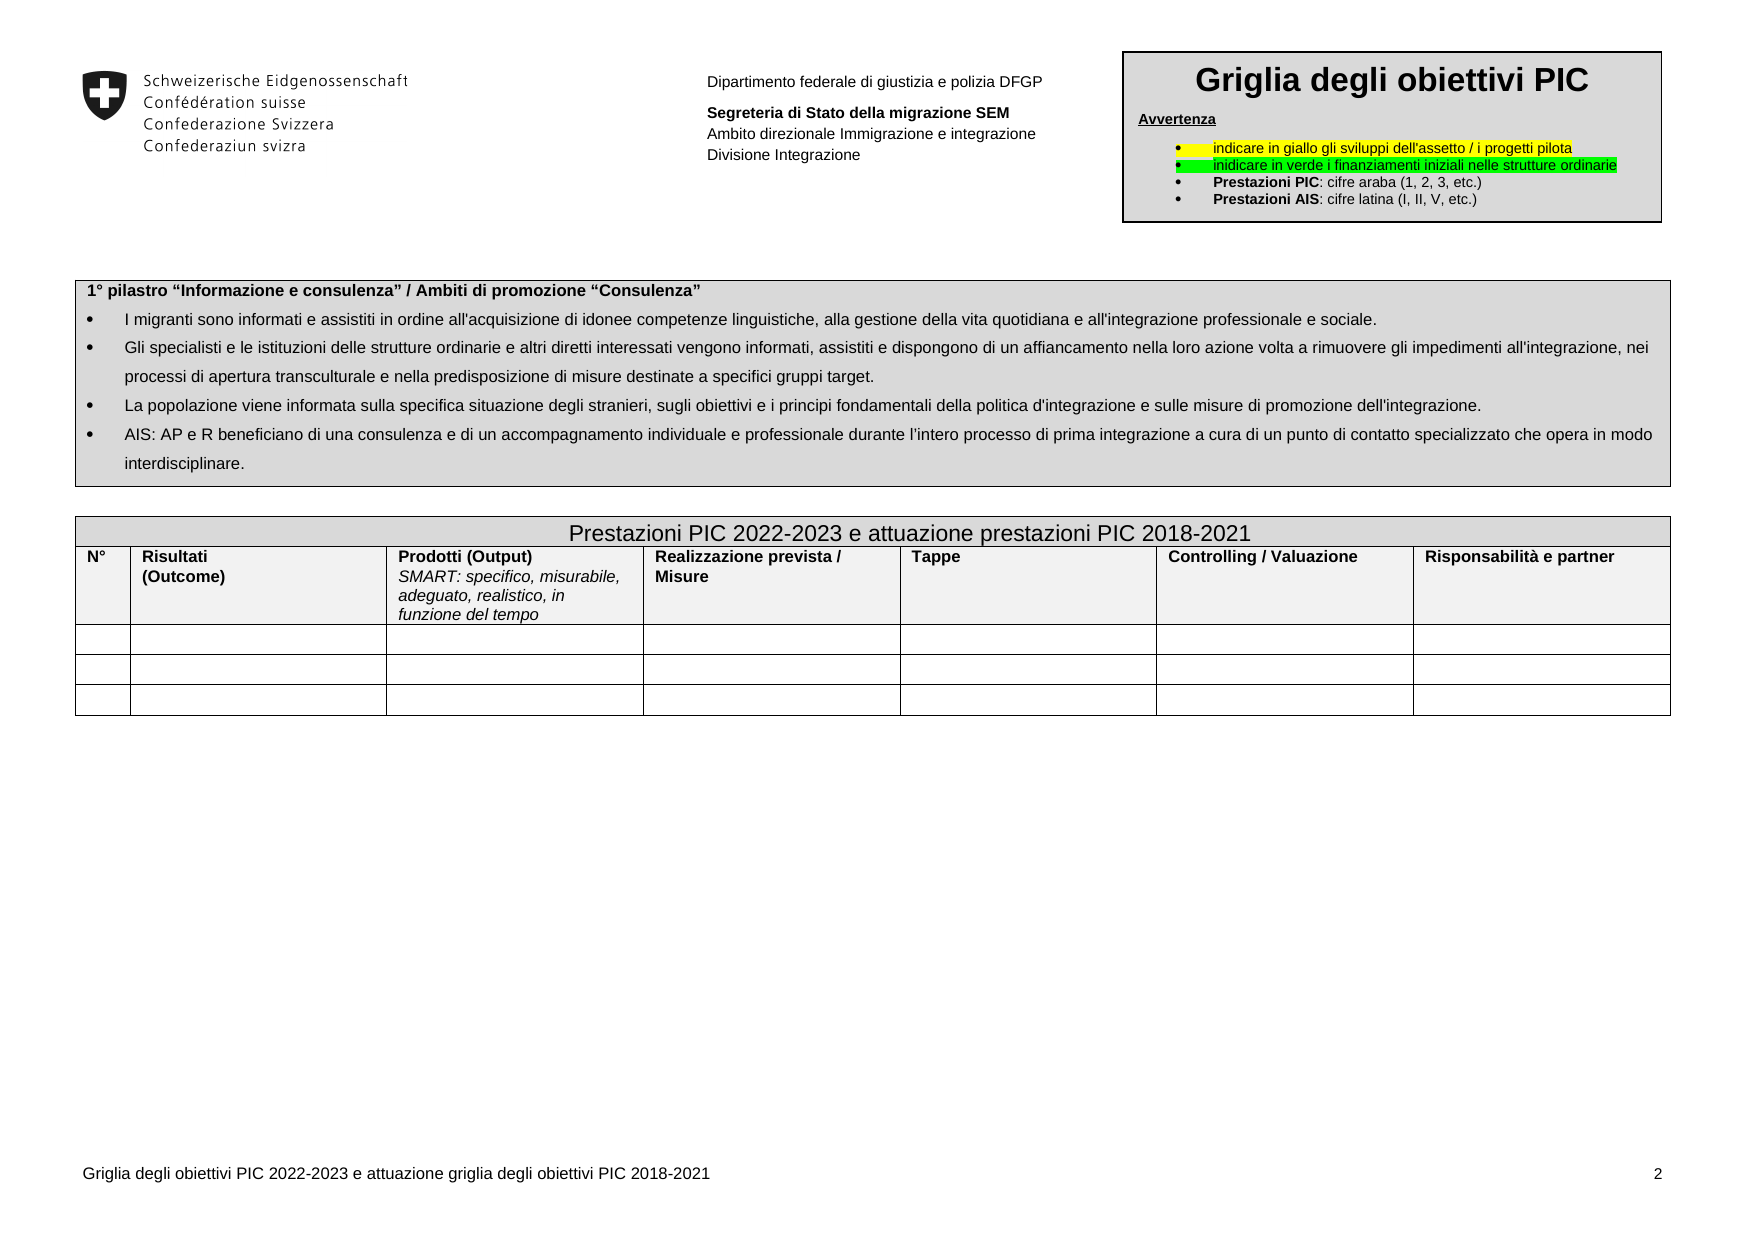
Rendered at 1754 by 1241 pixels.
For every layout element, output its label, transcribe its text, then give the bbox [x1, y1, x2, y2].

table_cell [1414, 655, 1670, 684]
table_cell [644, 625, 900, 654]
table_cell Realizzazione prevista / Misure [644, 547, 900, 624]
table_header 1° pilastro “Informazione e consulenza” / Ambiti di promozione “Consulenza” I migranti sono informati e assistiti in ordine all'acquisizione di idonee competenze linguistiche, alla gestione della vita quotidiana e all'integrazione professionale e sociale. Gli specialisti e le istituzioni delle strutture ordinarie e altri diretti interessati vengono informati, assistiti e dispongono di un affiancamento nella loro azione volta a rimuovere gli impedimenti all'integrazione, nei processi di apertura transculturale e nella predisposizione di misure destinate a specifici gruppi target. La popolazione viene informata sulla specifica situazione degli stranieri, sugli obiettivi e i principi fondamentali della politica d'integrazione e sulle misure di promozione dell'integrazione. AIS: AP e R beneficiano di una consulenza e di un accompagnamento individuale e professionale durante l’intero processo di prima integrazione a cura di un punto di contatto specializzato che opera in modo interdisciplinare. [76, 281, 1670, 486]
table_cell [387, 625, 643, 654]
table_cell [76, 625, 130, 654]
table_cell [1157, 655, 1413, 684]
table_cell [387, 685, 643, 714]
table_cell Tappe [901, 547, 1156, 624]
table_cell Controlling / Valuazione [1157, 547, 1413, 624]
table_cell [901, 655, 1156, 684]
table_cell Risponsabilità e partner [1414, 547, 1670, 624]
table_header Prestazioni PIC 2022-2023 e attuazione prestazioni PIC 2018-2021 [76, 517, 1670, 546]
table_cell [1414, 685, 1670, 714]
table_cell N° [76, 547, 130, 624]
table_cell [76, 685, 130, 714]
table_cell [131, 685, 386, 714]
picture [82, 70, 408, 177]
table_cell [387, 655, 643, 684]
table_cell [76, 655, 130, 684]
table_cell [1157, 685, 1413, 714]
table_cell [1157, 625, 1413, 654]
table_cell [901, 685, 1156, 714]
table_cell [131, 655, 386, 684]
table_cell [644, 655, 900, 684]
table_cell Risultati (Outcome) [131, 547, 386, 624]
table_cell [131, 625, 386, 654]
table_cell [644, 685, 900, 714]
table_cell Prodotti (Output) SMART: specifico, misurabile, adeguato, realistico, in funzione del tempo [387, 547, 643, 624]
table_cell [901, 625, 1156, 654]
table_cell [1414, 625, 1670, 654]
